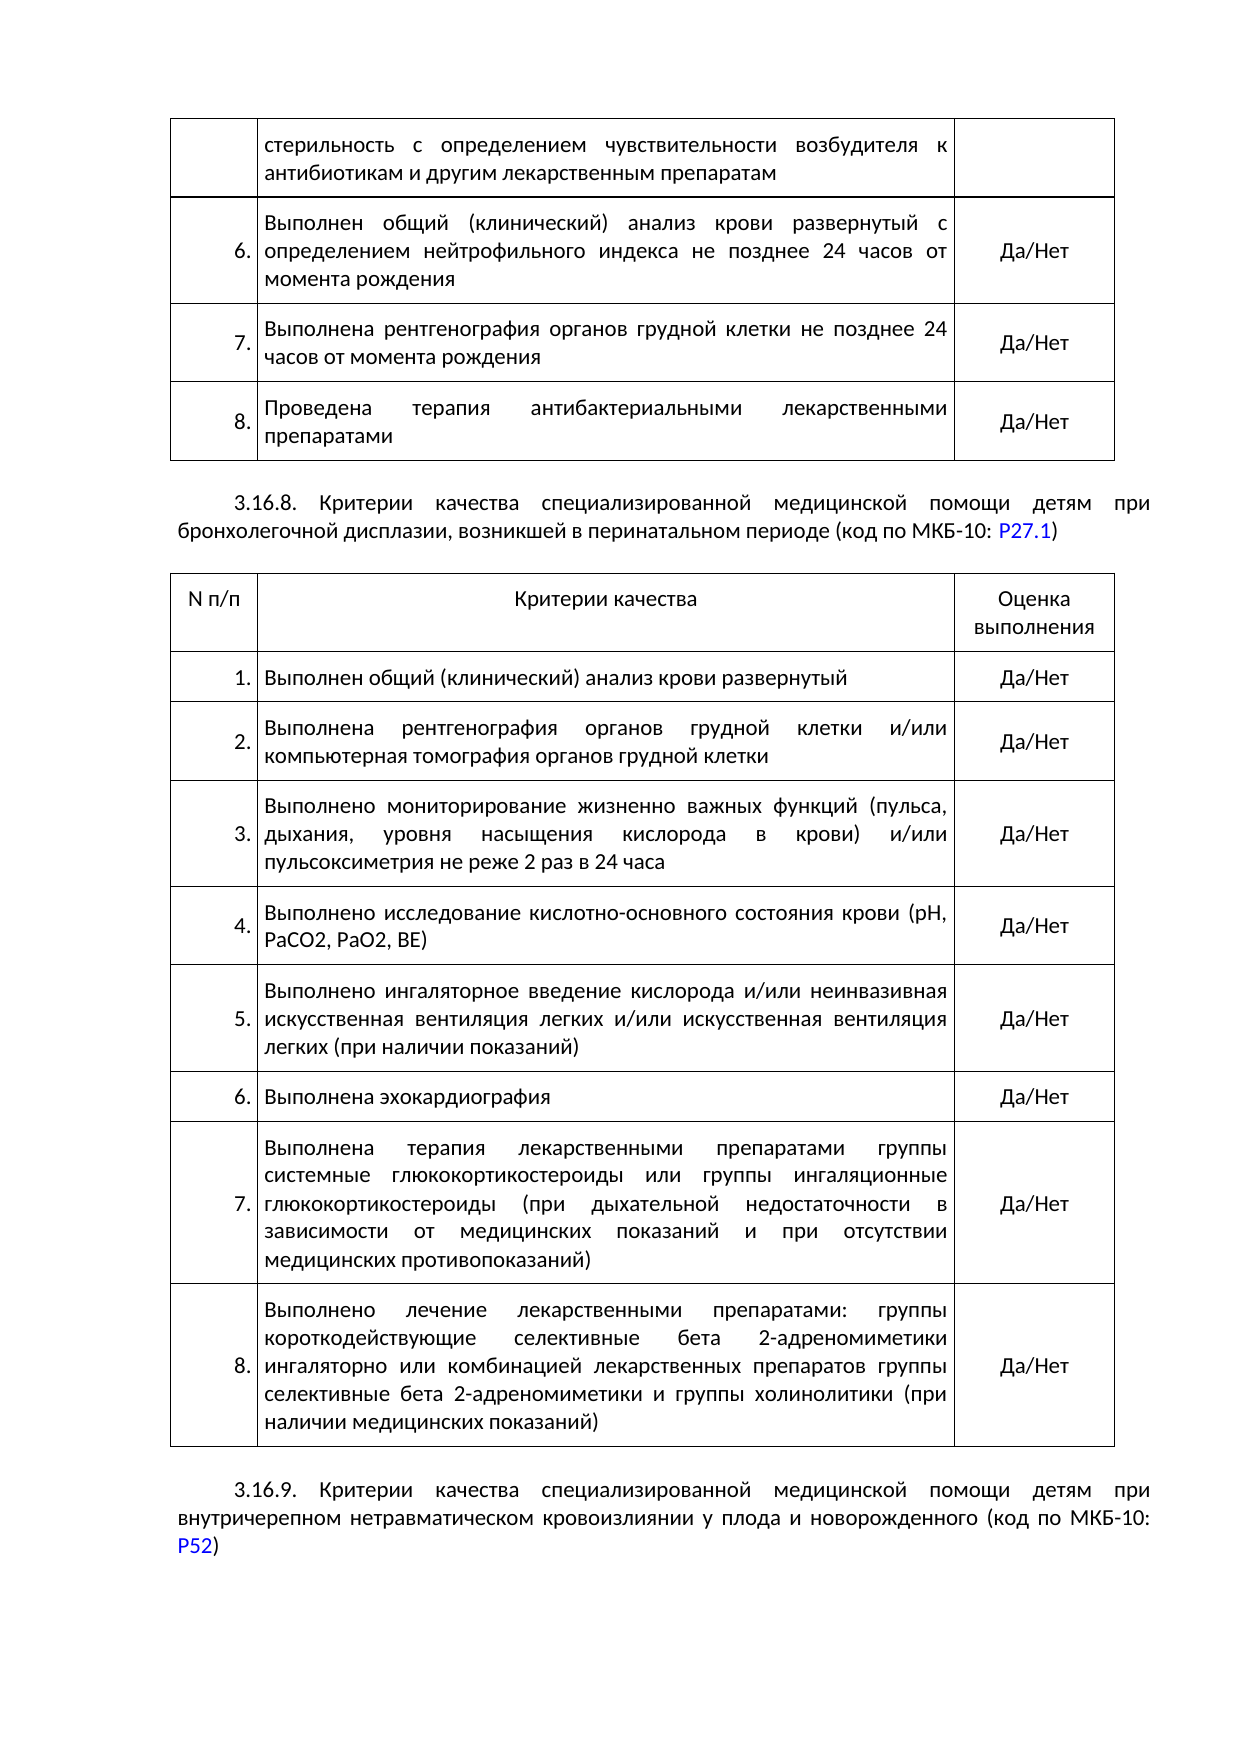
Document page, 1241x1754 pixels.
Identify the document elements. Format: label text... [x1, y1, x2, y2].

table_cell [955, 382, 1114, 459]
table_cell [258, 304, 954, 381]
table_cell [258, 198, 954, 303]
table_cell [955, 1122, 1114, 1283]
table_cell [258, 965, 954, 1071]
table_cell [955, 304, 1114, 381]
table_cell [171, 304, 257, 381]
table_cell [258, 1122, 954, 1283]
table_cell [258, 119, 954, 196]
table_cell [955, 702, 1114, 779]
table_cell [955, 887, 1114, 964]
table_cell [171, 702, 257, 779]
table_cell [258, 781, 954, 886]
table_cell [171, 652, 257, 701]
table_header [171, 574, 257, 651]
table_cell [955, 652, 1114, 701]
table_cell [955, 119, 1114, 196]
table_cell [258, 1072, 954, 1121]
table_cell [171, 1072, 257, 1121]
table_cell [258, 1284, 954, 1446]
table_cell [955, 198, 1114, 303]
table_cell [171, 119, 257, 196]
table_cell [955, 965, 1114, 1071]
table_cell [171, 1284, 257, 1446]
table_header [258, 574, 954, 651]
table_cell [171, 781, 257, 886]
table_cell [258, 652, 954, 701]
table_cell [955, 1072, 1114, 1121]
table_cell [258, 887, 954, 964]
text 3.16.9. Критерии качества специализированной медицинской помощи детям при внутричерепном нетравматическом кровоизлиянии у плода и новорожденного (код по МКБ-10: P52) [177, 1475, 1152, 1559]
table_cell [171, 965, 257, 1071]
text 3.16.8. Критерии качества специализированной медицинской помощи детям при бронхолегочной дисплазии, возникшей в перинатальном периоде (код по МКБ-10: P27.1) [177, 488, 1152, 544]
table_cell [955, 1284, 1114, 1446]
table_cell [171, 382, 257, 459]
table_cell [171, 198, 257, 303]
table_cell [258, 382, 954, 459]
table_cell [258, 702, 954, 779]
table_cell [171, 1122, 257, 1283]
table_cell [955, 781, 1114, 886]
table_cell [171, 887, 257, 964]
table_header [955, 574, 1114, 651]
